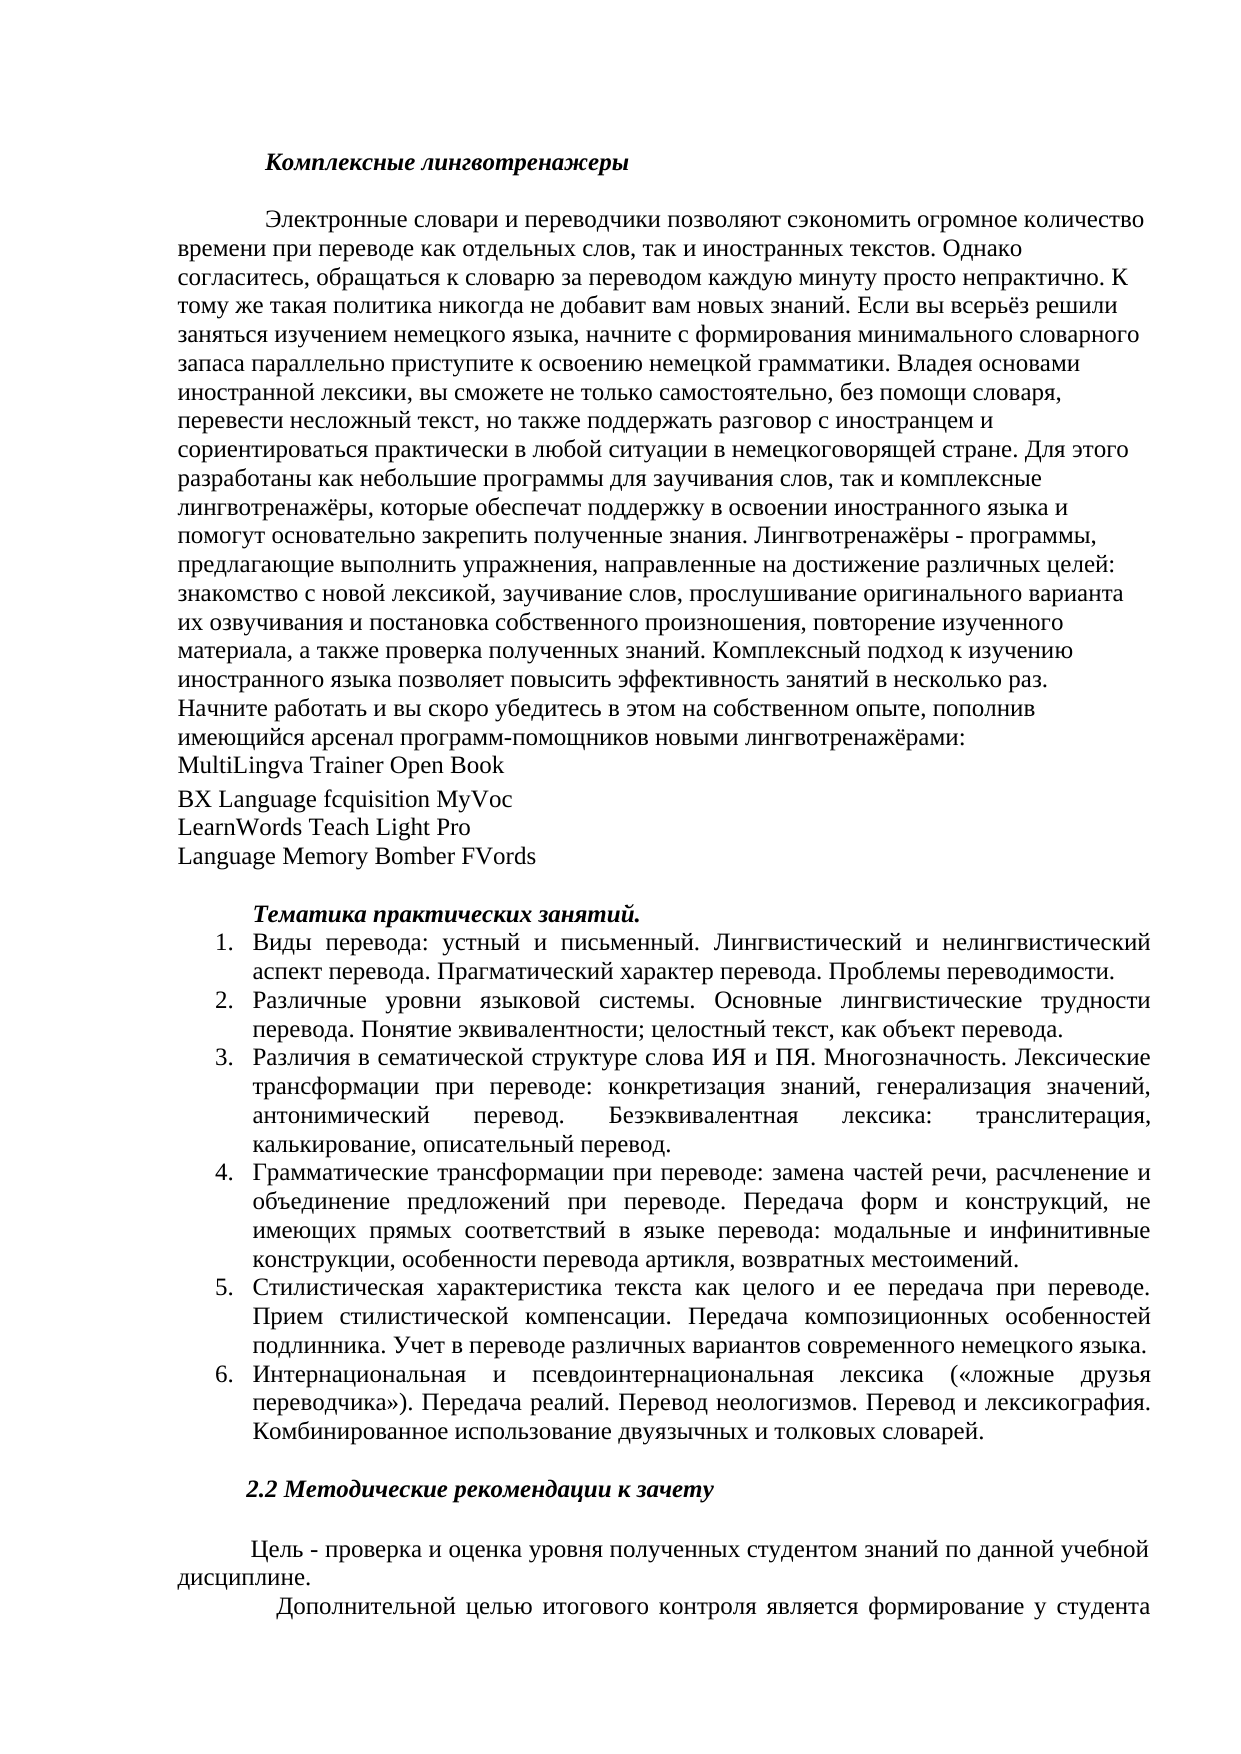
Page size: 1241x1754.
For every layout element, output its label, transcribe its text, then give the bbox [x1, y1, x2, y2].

text Цель - проверка и оценка уровня полученных студентом знаний по данной учебной дисциплине. [177, 1534, 1152, 1591]
text Тематика практических занятий. [177, 899, 1152, 927]
list Различия в сематической структуре слова ИЯ и ПЯ. Многозначность. Лексические трансформации при переводе: конкретизация знаний, генерализация значений, антонимический перевод. Безэквивалентная лексика: транслитерация, калькирование, описательный перевод. [215, 1042, 1152, 1157]
text BX Language fcquisition MyVoc [177, 784, 1152, 812]
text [177, 1591, 1152, 1620]
subtitle MultiLingva Trainer Open Book [177, 751, 1152, 779]
list Интернациональная и псевдоинтернациональная лексика («ложные друзья переводчика»). Передача реалий. Перевод неологизмов. Перевод и лексикография. Комбинированное использование двуязычных и толковых словарей. [215, 1359, 1152, 1445]
text Language Memory Bomber FVords [177, 841, 1152, 870]
list Стилистическая характеристика текста как целого и ее передача при переводе. Прием стилистической компенсации. Передача композиционных особенностей подлинника. Учет в переводе различных вариантов современного немецкого языка. [215, 1272, 1152, 1359]
text 2.2 Методические рекомендации к зачету [177, 1474, 1152, 1502]
text LearnWords Teach Light Pro [177, 812, 1152, 841]
list Виды перевода: устный и письменный. Лингвистический и нелингвистический аспект перевода. Прагматический характер перевода. Проблемы переводимости. [215, 927, 1152, 985]
text Электронные словари и переводчики позволяют сэкономить огромное количество времени при переводе как отдельных слов, так и иностранных текстов. Однако согласитесь, обращаться к словарю за переводом каждую минуту просто непрактично. К тому же такая политика никогда не добавит вам новых знаний. Если вы всерьёз решили заняться изучением немецкого языка, начните с формирования минимального словарного запаса параллельно приступите к освоению немецкой грамматики. Владея основами иностранной лексики, вы сможете не только самостоятельно, без помощи словаря, перевести несложный текст, но также поддержать разговор с иностранцем и сориентироваться практически в любой ситуации в немецкоговорящей стране. Для этого разработаны как небольшие программы для заучивания слов, так и комплексные лингвотренажёры, которые обеспечат поддержку в освоении иностранного языка и помогут основательно закрепить полученные знания. Лингвотренажёры - программы, предлагающие выполнить упражнения, направленные на достижение различных целей: знакомство с новой лексикой, заучивание слов, прослушивание оригинального варианта их озвучивания и постановка собственного произношения, повторение изученного материала, а также проверка полученных знаний. Комплексный подход к изучению иностранного языка позволяет повысить эффективность занятий в несколько раз. [177, 204, 1152, 693]
list Различные уровни языковой системы. Основные лингвистические трудности перевода. Понятие эквивалентности; целостный текст, как объект перевода. [215, 985, 1152, 1042]
text Начните работать и вы скоро убедитесь в этом на собственном опыте, пополнив имеющийся арсенал программ-помощников новыми лингвотренажёрами: [177, 693, 1152, 751]
list Грамматические трансформации при переводе: замена частей речи, расчленение и объединение предложений при переводе. Передача форм и конструкций, не имеющих прямых соответствий в языке перевода: модальные и инфинитивные конструкции, особенности перевода артикля, возвратных местоимений. [215, 1157, 1152, 1272]
text Комплексные лингвотренажеры [177, 147, 1152, 176]
